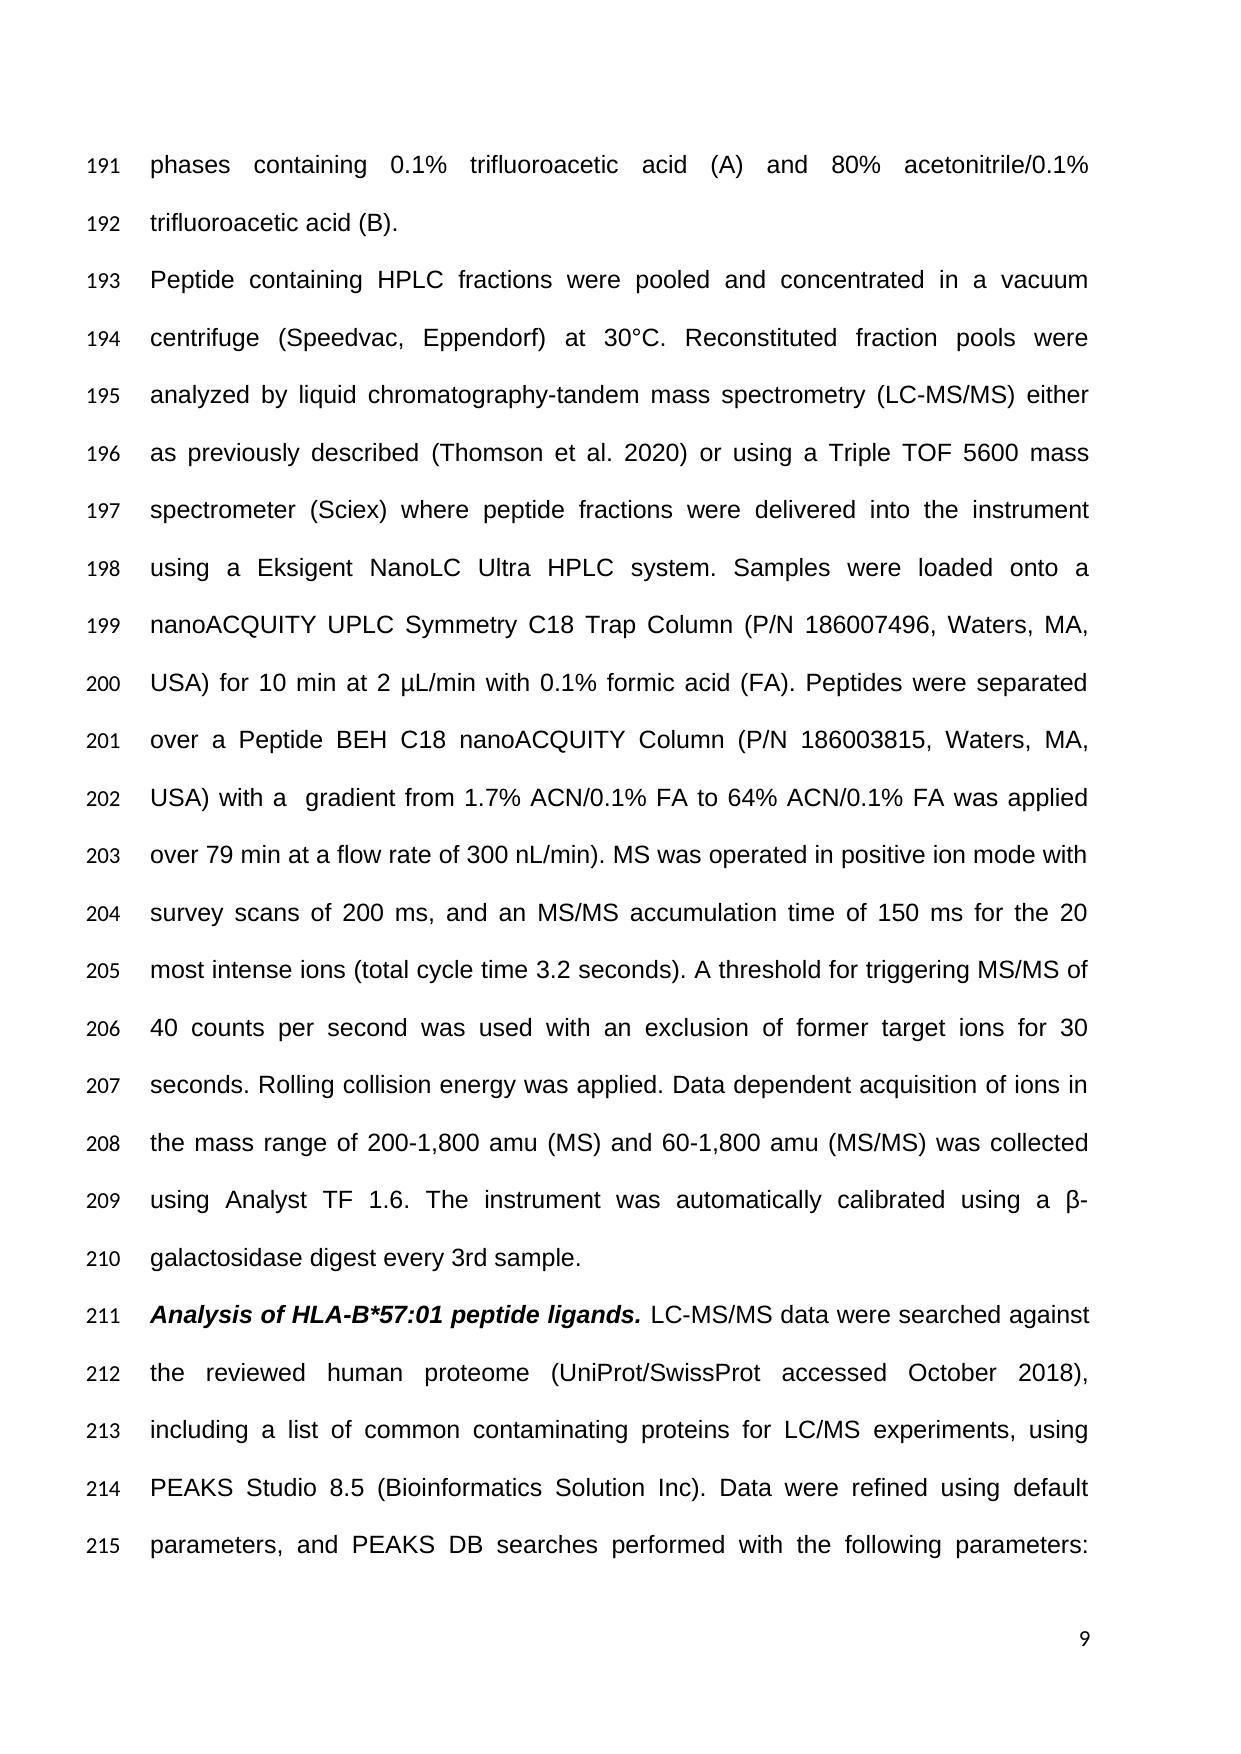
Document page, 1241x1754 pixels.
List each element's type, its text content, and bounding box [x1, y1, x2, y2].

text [150, 1300, 1090, 1559]
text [150, 150, 1090, 236]
text Peptide containing HPLC fractions were pooled and concentrated in a vacuum centrifuge (Speedvac, Eppendorf) at 30°C. Reconstituted fraction pools were analyzed by liquid chromatography-tandem mass spectrometry (LC-MS/MS) either as previously described (Thomson et al. 2020) or using a Triple TOF 5600 mass spectrometer (Sciex) where peptide fractions were delivered into the instrument using a Eksigent NanoLC Ultra HPLC system. Samples were loaded onto a nanoACQUITY UPLC Symmetry C18 Trap Column (P/N 186007496, Waters, MA, USA) for 10 min at 2 µL/min with 0.1% formic acid (FA). Peptides were separated over a Peptide BEH C18 nanoACQUITY Column (P/N 186003815, Waters, MA, USA) with a gradient from 1.7% ACN/0.1% FA to 64% ACN/0.1% FA was applied over 79 min at a flow rate of 300 nL/min). MS was operated in positive ion mode with survey scans of 200 ms, and an MS/MS accumulation time of 150 ms for the 20 most intense ions (total cycle time 3.2 seconds). A threshold for triggering MS/MS of 40 counts per second was used with an exclusion of former target ions for 30 seconds. Rolling collision energy was applied. Data dependent acquisition of ions in the mass range of 200-1,800 amu (MS) and 60-1,800 amu (MS/MS) was collected using Analyst TF 1.6. The instrument was automatically calibrated using a β-galactosidase digest every 3rd sample. [150, 265, 1090, 1271]
